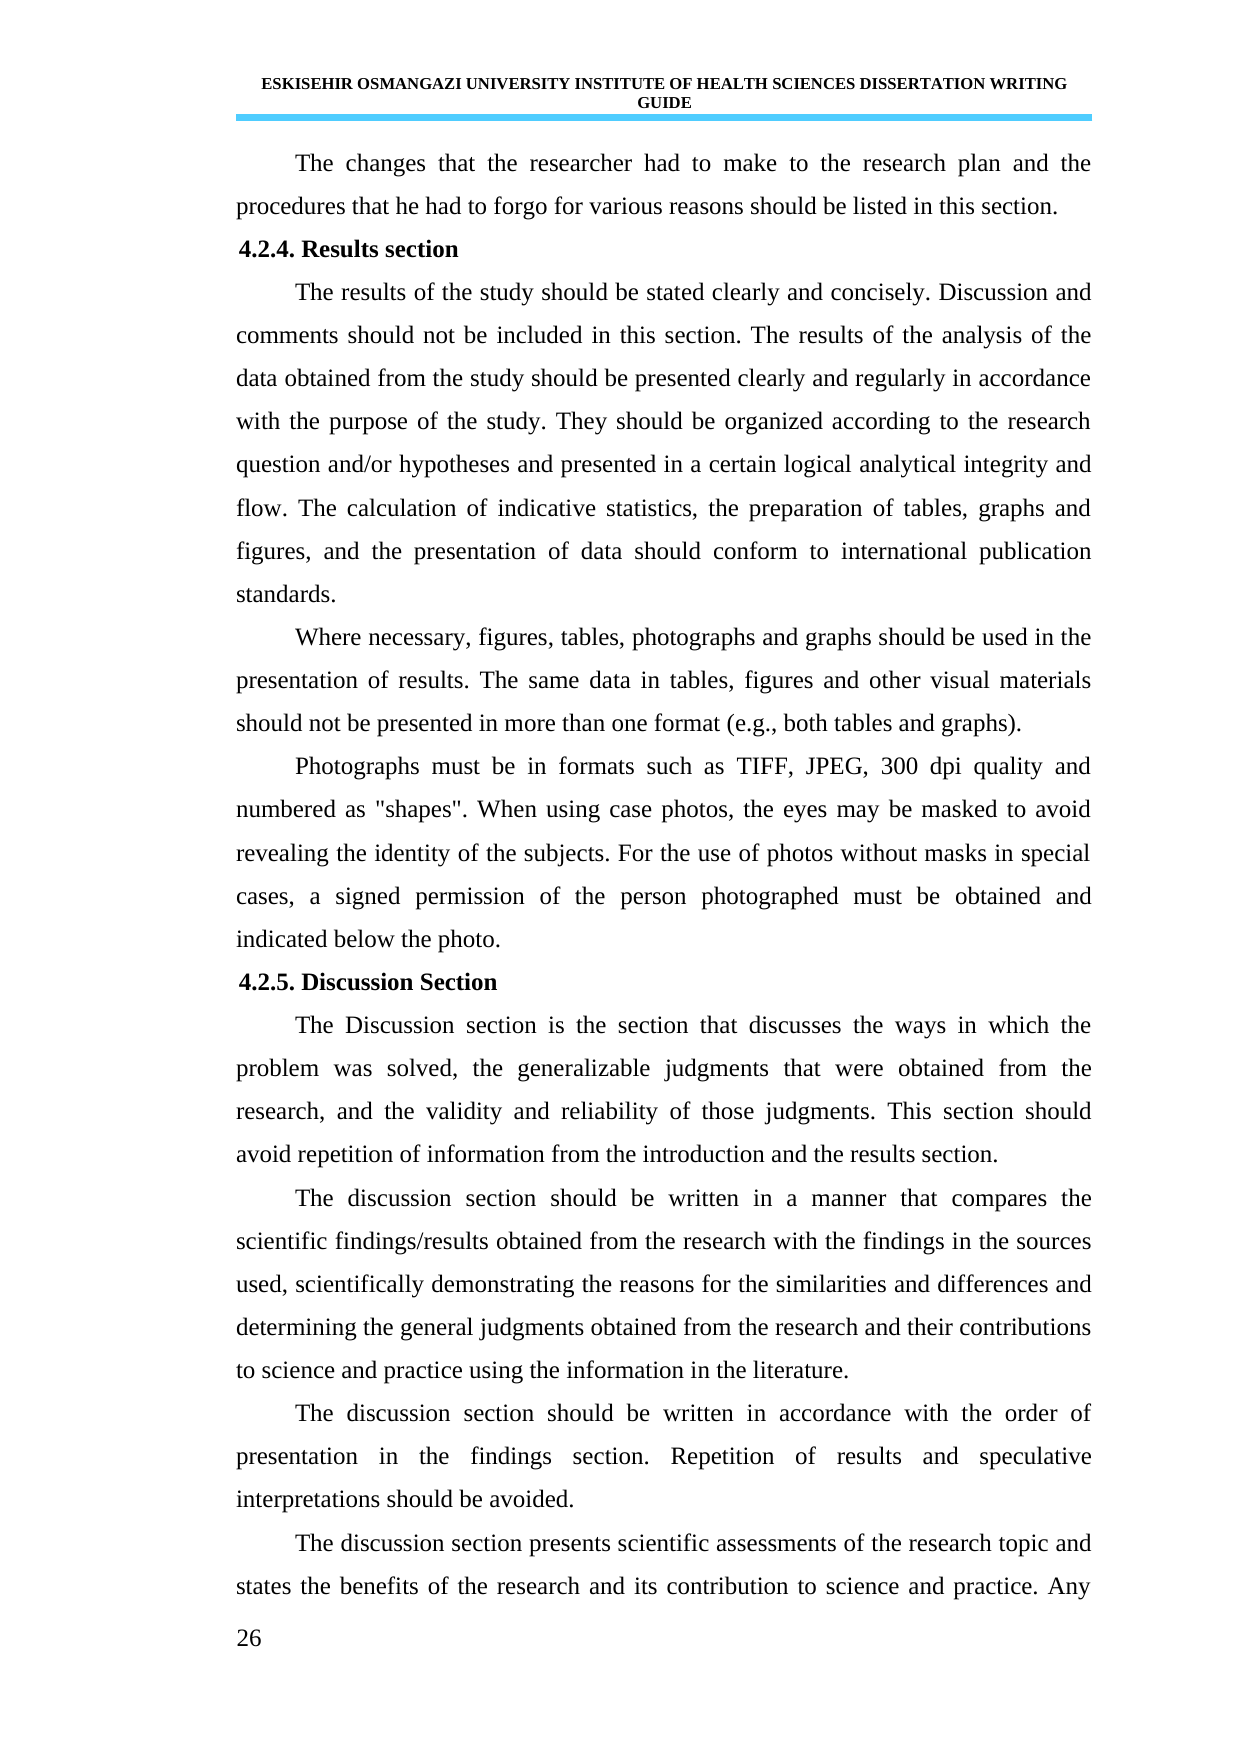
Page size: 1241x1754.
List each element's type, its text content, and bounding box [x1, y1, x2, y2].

text 4.2.5. Discussion Section [238, 967, 1092, 996]
text The Discussion section is the section that discusses the ways in which the problem was solved, the generalizable judgments that were obtained from the research, and the validity and reliability of those judgments. This section should avoid repetition of information from the introduction and the results section. [236, 1010, 1092, 1168]
text 4.2.4. Results section [238, 234, 1092, 263]
text The discussion section should be written in accordance with the order of presentation in the findings section. Repetition of results and speculative interpretations should be avoided. [236, 1398, 1092, 1513]
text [236, 1528, 1092, 1599]
text The results of the study should be stated clearly and concisely. Discussion and comments should not be included in this section. The results of the analysis of the data obtained from the study should be presented clearly and regularly in accordance with the purpose of the study. They should be organized according to the research question and/or hypotheses and presented in a certain logical analytical integrity and flow. The calculation of indicative statistics, the preparation of tables, graphs and figures, and the presentation of data should conform to international publication standards. [236, 277, 1092, 608]
text The discussion section should be written in a manner that compares the scientific findings/results obtained from the research with the findings in the sources used, scientifically demonstrating the reasons for the similarities and differences and determining the general judgments obtained from the research and their contributions to science and practice using the information in the literature. [236, 1183, 1092, 1384]
text Photographs must be in formats such as TIFF, JPEG, 300 dpi quality and numbered as "shapes". When using case photos, the eyes may be masked to avoid revealing the identity of the subjects. For the use of photos without masks in special cases, a signed permission of the person photographed must be obtained and indicated below the photo. [236, 751, 1092, 953]
text Where necessary, figures, tables, photographs and graphs should be used in the presentation of results. The same data in tables, figures and other visual materials should not be presented in more than one format (e.g., both tables and graphs). [236, 622, 1092, 737]
text The changes that the researcher had to make to the research plan and the procedures that he had to forgo for various reasons should be listed in this section. [236, 148, 1092, 219]
